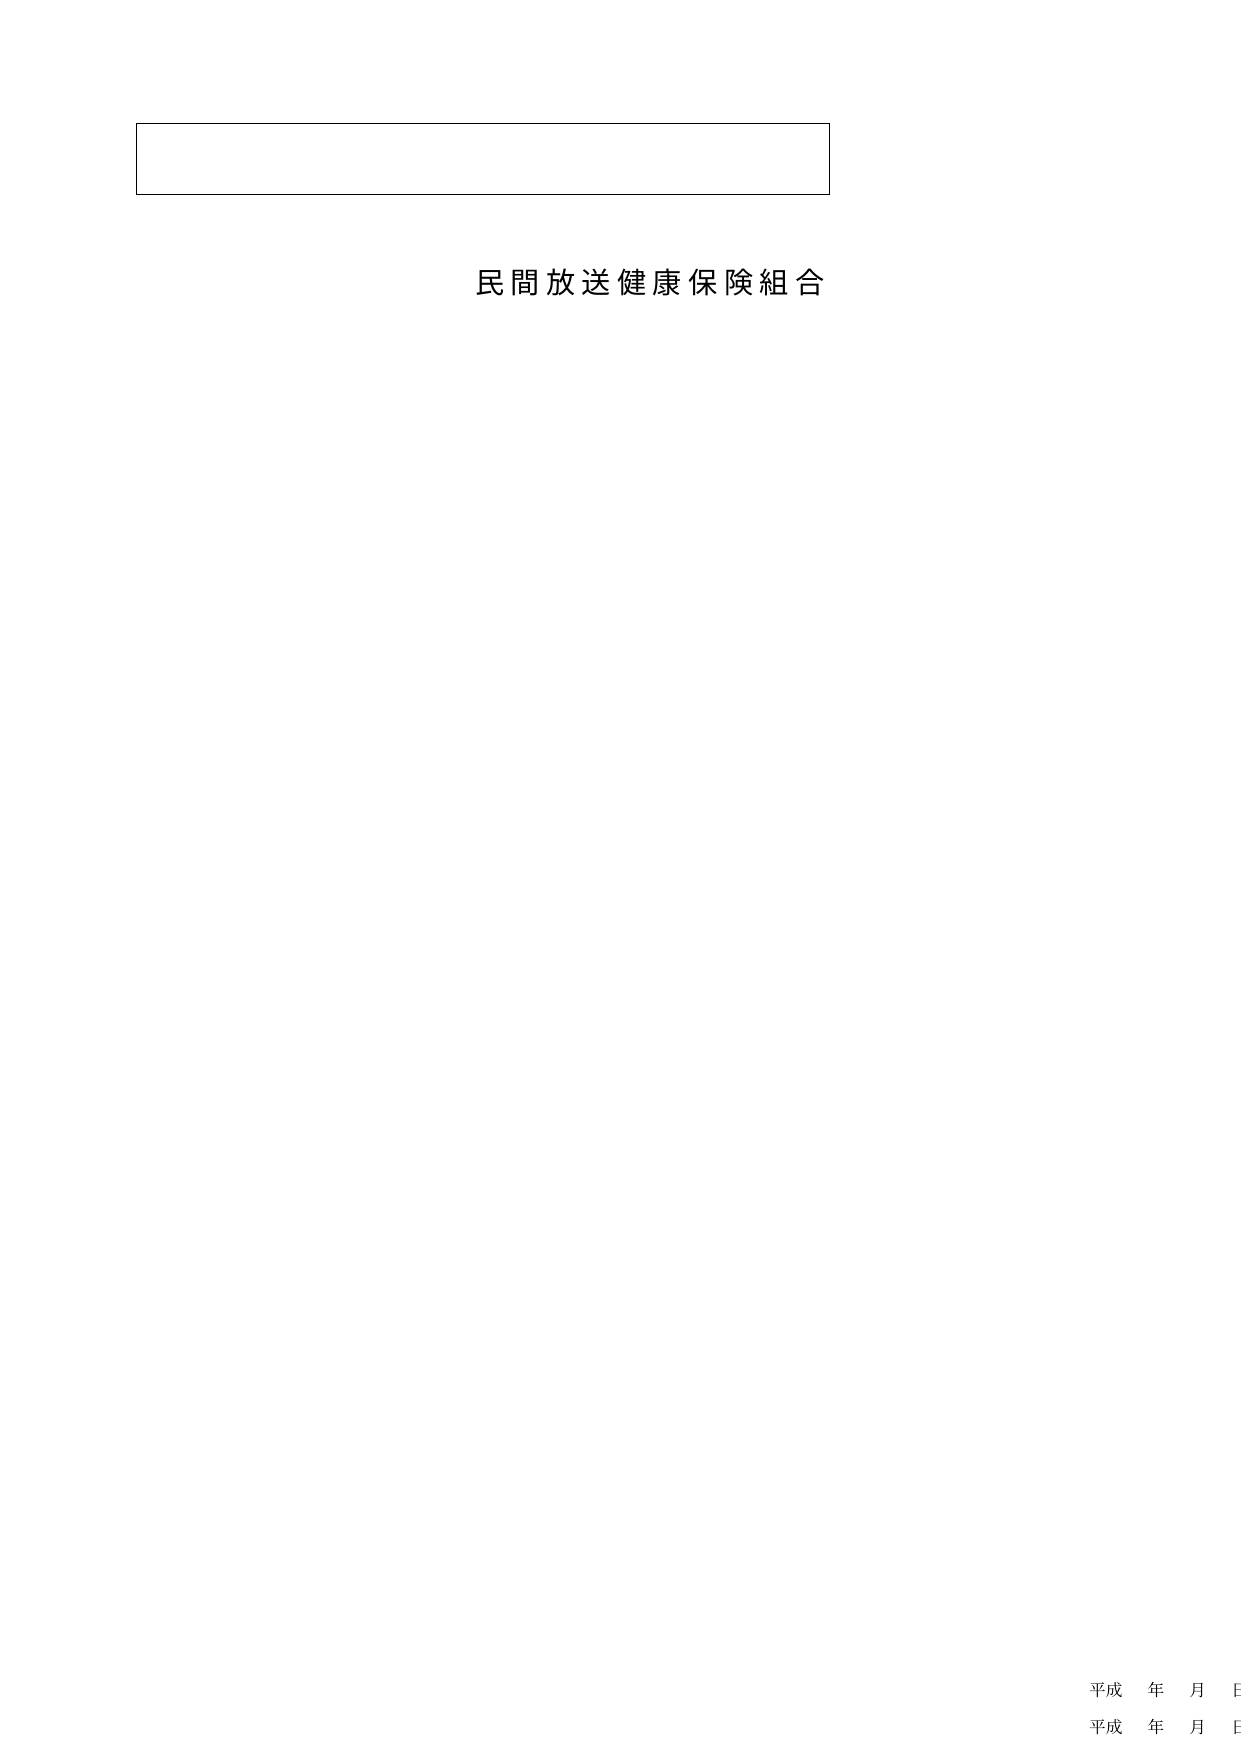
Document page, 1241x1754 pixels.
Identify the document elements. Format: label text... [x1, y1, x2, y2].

text 民間放送健康保険組合 [148, 243, 1152, 318]
table_cell [137, 124, 829, 194]
